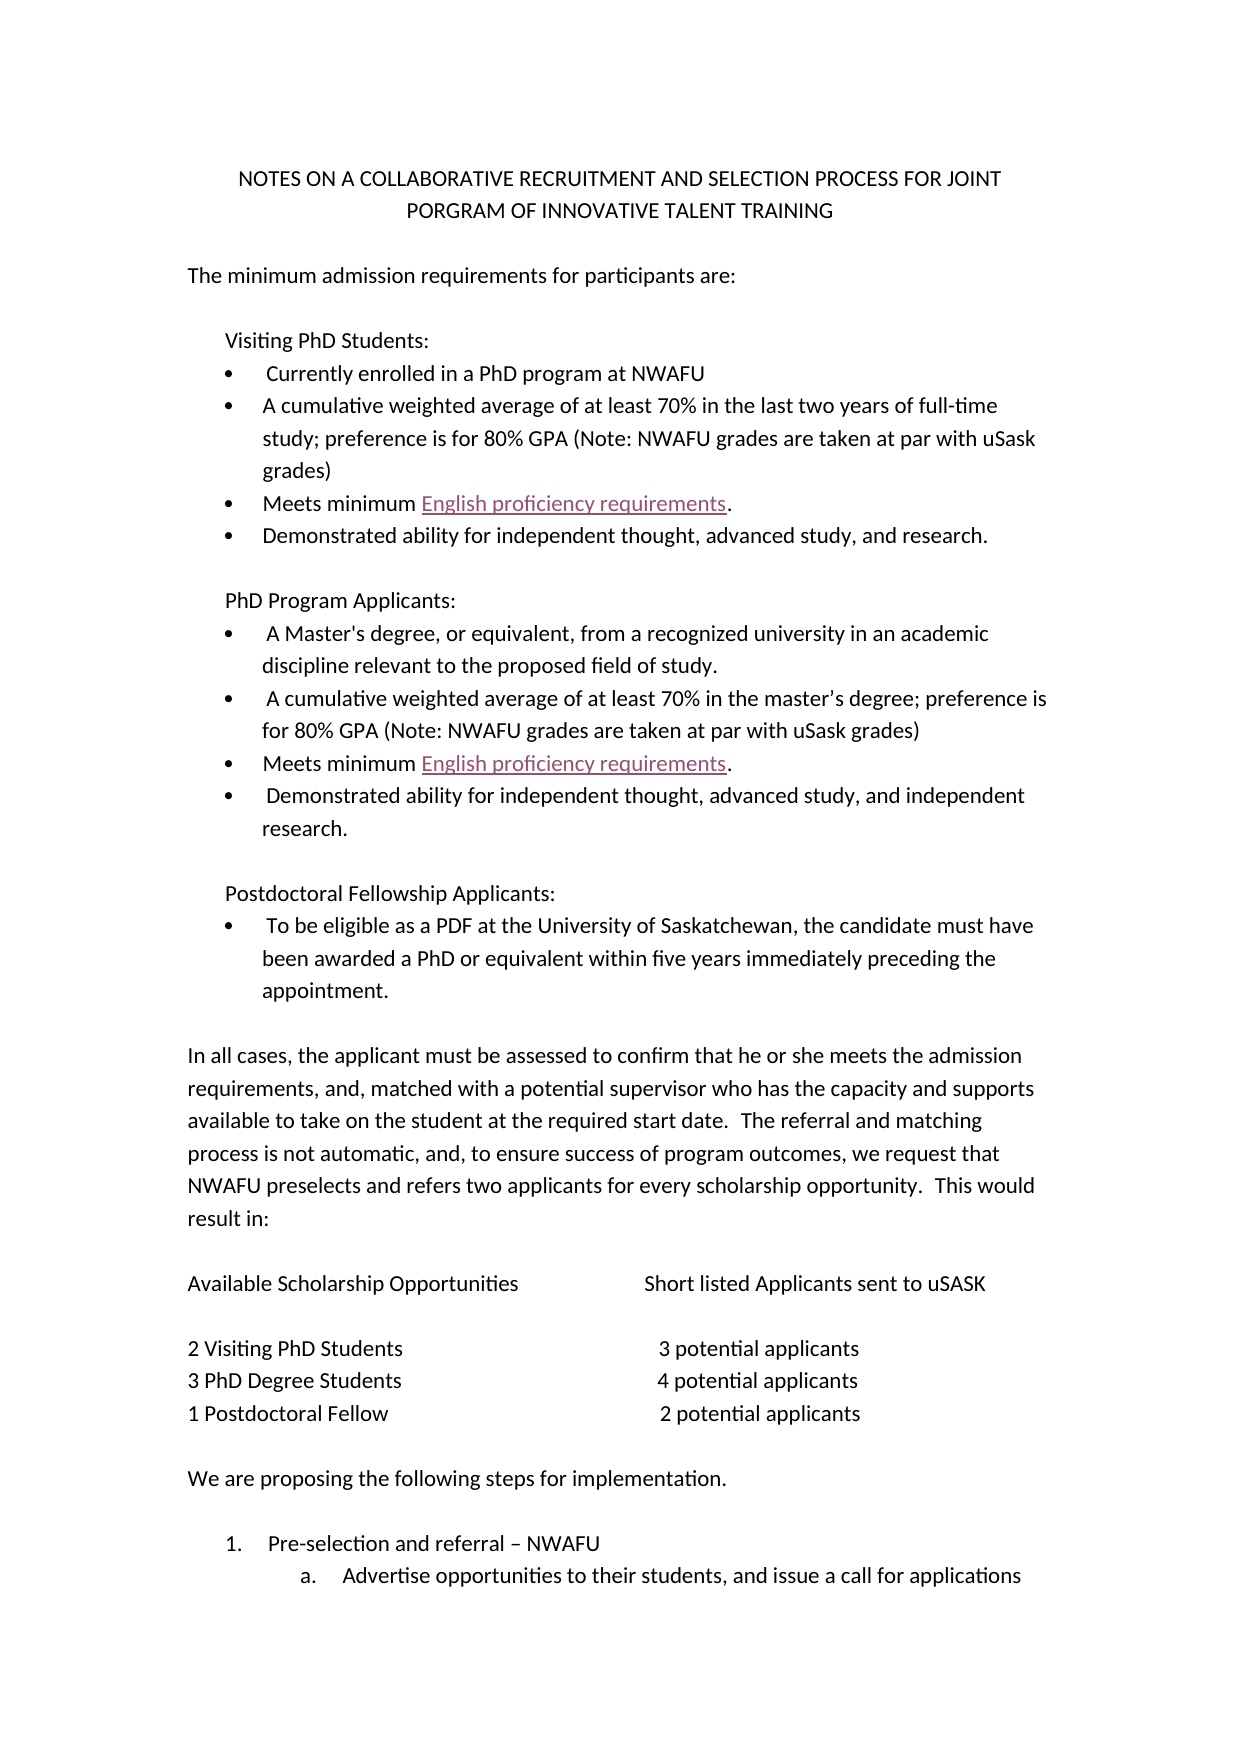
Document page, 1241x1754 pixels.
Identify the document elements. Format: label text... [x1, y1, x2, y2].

list Meets minimum English proficiency requirements. [225, 487, 1053, 519]
text We are proposing the following steps for implementation. [187, 1462, 1053, 1494]
text The minimum admission requirements for participants are: [187, 259, 1053, 292]
text  A Master's degree, or equivalent, from a recognized university in an academic discipline relevant to the proposed field of study. [225, 617, 1053, 682]
text  Currently enrolled in a PhD program at NWAFU [225, 357, 1053, 389]
text 1. Pre-selection and referral – NWAFU [225, 1527, 1053, 1559]
text Postdoctoral Fellowship Applicants: [225, 877, 1053, 909]
text PhD Program Applicants: [225, 584, 1053, 617]
text  A cumulative weighted average of at least 70% in the master’s degree; preference is for 80% GPA (Note: NWAFU grades are taken at par with uSask grades) [225, 682, 1053, 747]
text a. Advertise opportunities to their students, and issue a call for applications [300, 1559, 1053, 1592]
text 2 Visiting PhD Students 3 potential applicants [187, 1332, 1053, 1364]
text NOTES ON A COLLABORATIVE RECRUITMENT AND SELECTION PROCESS FOR JOINT PORGRAM OF INNOVATIVE TALENT TRAINING [187, 162, 1053, 227]
text 1 Postdoctoral Fellow 2 potential applicants [187, 1397, 1053, 1429]
text Available Scholarship Opportunities Short listed Applicants sent to uSASK [187, 1267, 1053, 1299]
list Meets minimum English proficiency requirements. [225, 747, 1053, 779]
text  To be eligible as a PDF at the University of Saskatchewan, the candidate must have been awarded a PhD or equivalent within five years immediately preceding the appointment. [225, 909, 1053, 1007]
text 3 PhD Degree Students 4 potential applicants [187, 1364, 1053, 1397]
list A cumulative weighted average of at least 70% in the last two years of full-time study; preference is for 80% GPA (Note: NWAFU grades are taken at par with uSask grades) [225, 389, 1053, 487]
text In all cases, the applicant must be assessed to confirm that he or she meets the admission requirements, and, matched with a potential supervisor who has the capacity and supports available to take on the student at the required start date. The referral and matching process is not automatic, and, to ensure success of program outcomes, we request that NWAFU preselects and refers two applicants for every scholarship opportunity. This would result in: [187, 1039, 1053, 1234]
list Demonstrated ability for independent thought, advanced study, and research. [225, 519, 1053, 552]
text Visiting PhD Students: [225, 324, 1053, 357]
text  Demonstrated ability for independent thought, advanced study, and independent research. [225, 779, 1053, 844]
